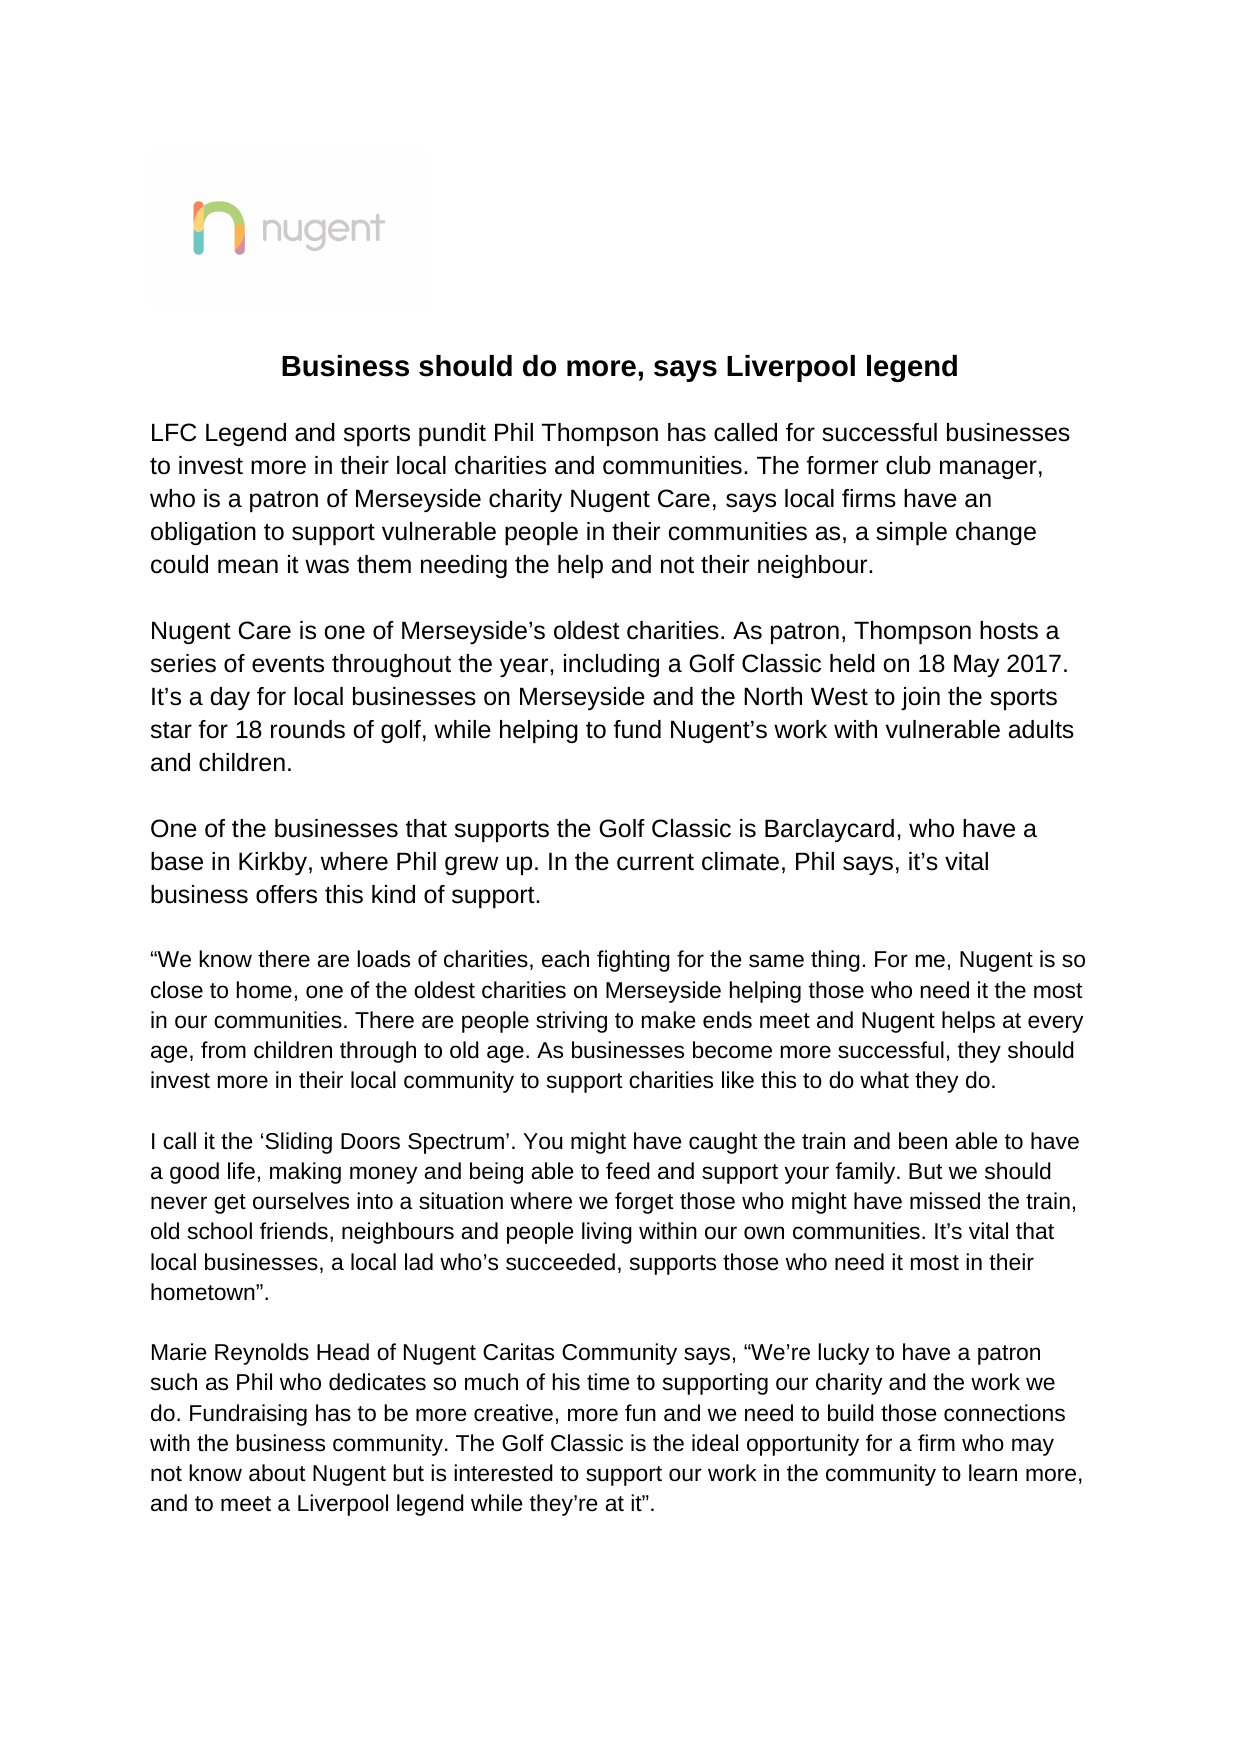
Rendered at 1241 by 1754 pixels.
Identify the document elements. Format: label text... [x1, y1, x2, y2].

picture [150, 150, 429, 307]
text Marie Reynolds Head of Nugent Caritas Community says, “We’re lucky to have a patron such as Phil who dedicates so much of his time to supporting our charity and the work we do. Fundraising has to be more creative, more fun and we need to build those connections with the business community. The Golf Classic is the ideal opportunity for a firm who may not know about Nugent but is interested to support our work in the community to learn more, and to meet a Liverpool legend while they’re at it”. [150, 1339, 1090, 1517]
text Nugent Care is one of Merseyside’s oldest charities. As patron, Thompson hosts a series of events throughout the year, including a Golf Classic held on 18 May 2017. It’s a day for local businesses on Merseyside and the North West to join the sports star for 18 rounds of golf, while helping to fund Nugent’s work with vulnerable adults and children. [150, 616, 1090, 777]
text LFC Legend and sports pundit Phil Thompson has called for successful businesses to invest more in their local charities and communities. The former club manager, who is a patron of Merseyside charity Nugent Care, says local firms have an obligation to support vulnerable people in their communities as, a simple change could mean it was them needing the help and not their neighbour. [150, 418, 1090, 579]
text One of the businesses that supports the Golf Classic is Barclaycard, who have a base in Kirkby, where Phil grew up. In the current climate, Phil says, it’s vital business offers this kind of support. [150, 814, 1090, 909]
text I call it the ‘Sliding Doors Spectrum’. You might have caught the train and been able to have a good life, making money and being able to feed and support your family. But we should never get ourselves into a situation where we forget those who might have missed the train, old school friends, neighbours and people living within our own communities. It’s vital that local businesses, a local lad who’s succeeded, supports those who need it most in their hometown”. [150, 1128, 1090, 1305]
text “We know there are loads of charities, each fighting for the same thing. For me, Nugent is so close to home, one of the oldest charities on Merseyside helping those who need it the most in our communities. There are people striving to make ends meet and Nugent helps at every age, from children through to old age. As businesses become more successful, they should invest more in their local community to support charities like this to do what they do. [150, 946, 1090, 1094]
text Business should do more, says Liverpool legend [150, 349, 1090, 383]
